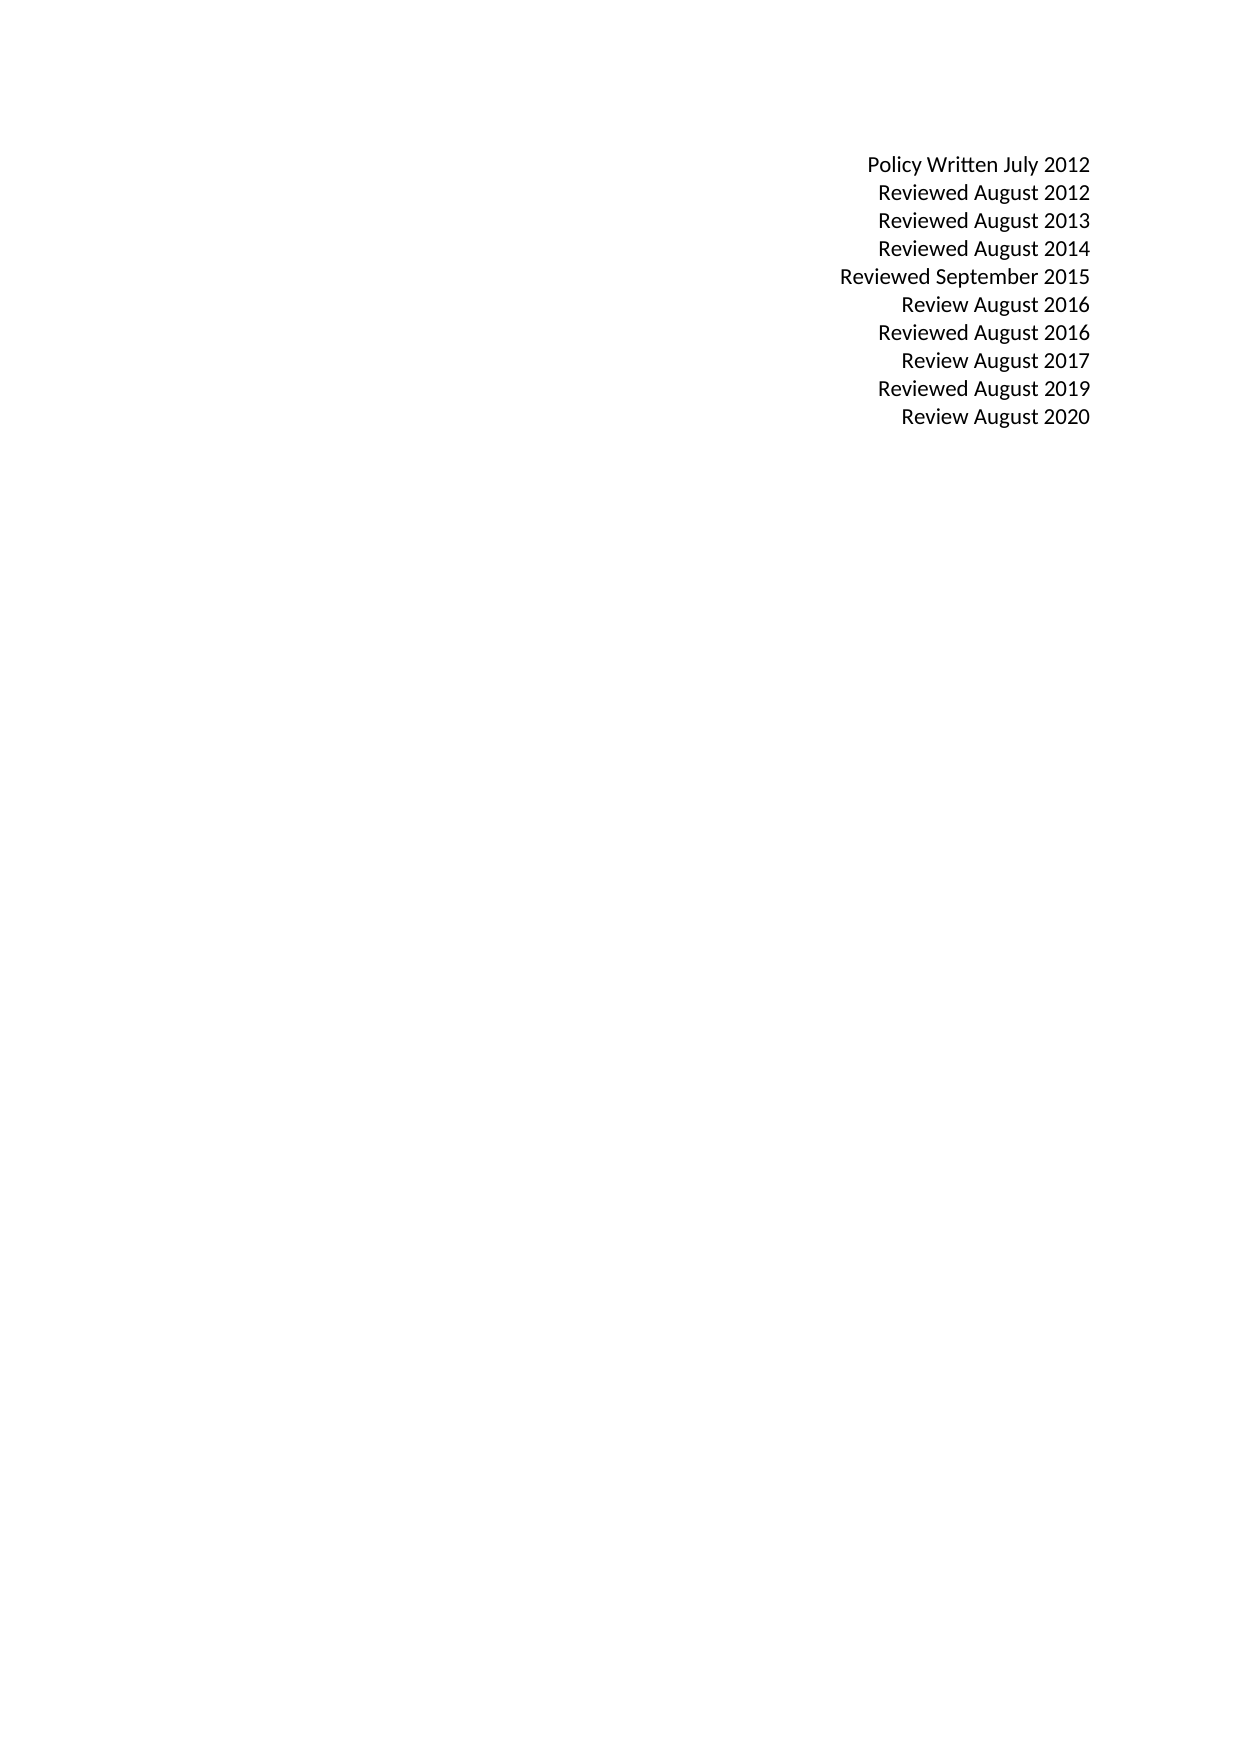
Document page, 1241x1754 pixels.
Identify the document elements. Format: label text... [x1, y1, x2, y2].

text Reviewed August 2014 [150, 234, 1090, 262]
text Reviewed August 2013 [150, 206, 1090, 234]
text Review August 2016 [150, 290, 1090, 318]
text Review August 2017 [150, 346, 1090, 374]
text Reviewed August 2012 [150, 178, 1090, 206]
text Reviewed September 2015 [150, 262, 1090, 290]
text Policy Written July 2012 [150, 150, 1090, 178]
text Reviewed August 2019 [150, 374, 1090, 402]
text Reviewed August 2016 [150, 318, 1090, 346]
text Review August 2020 [150, 402, 1090, 430]
